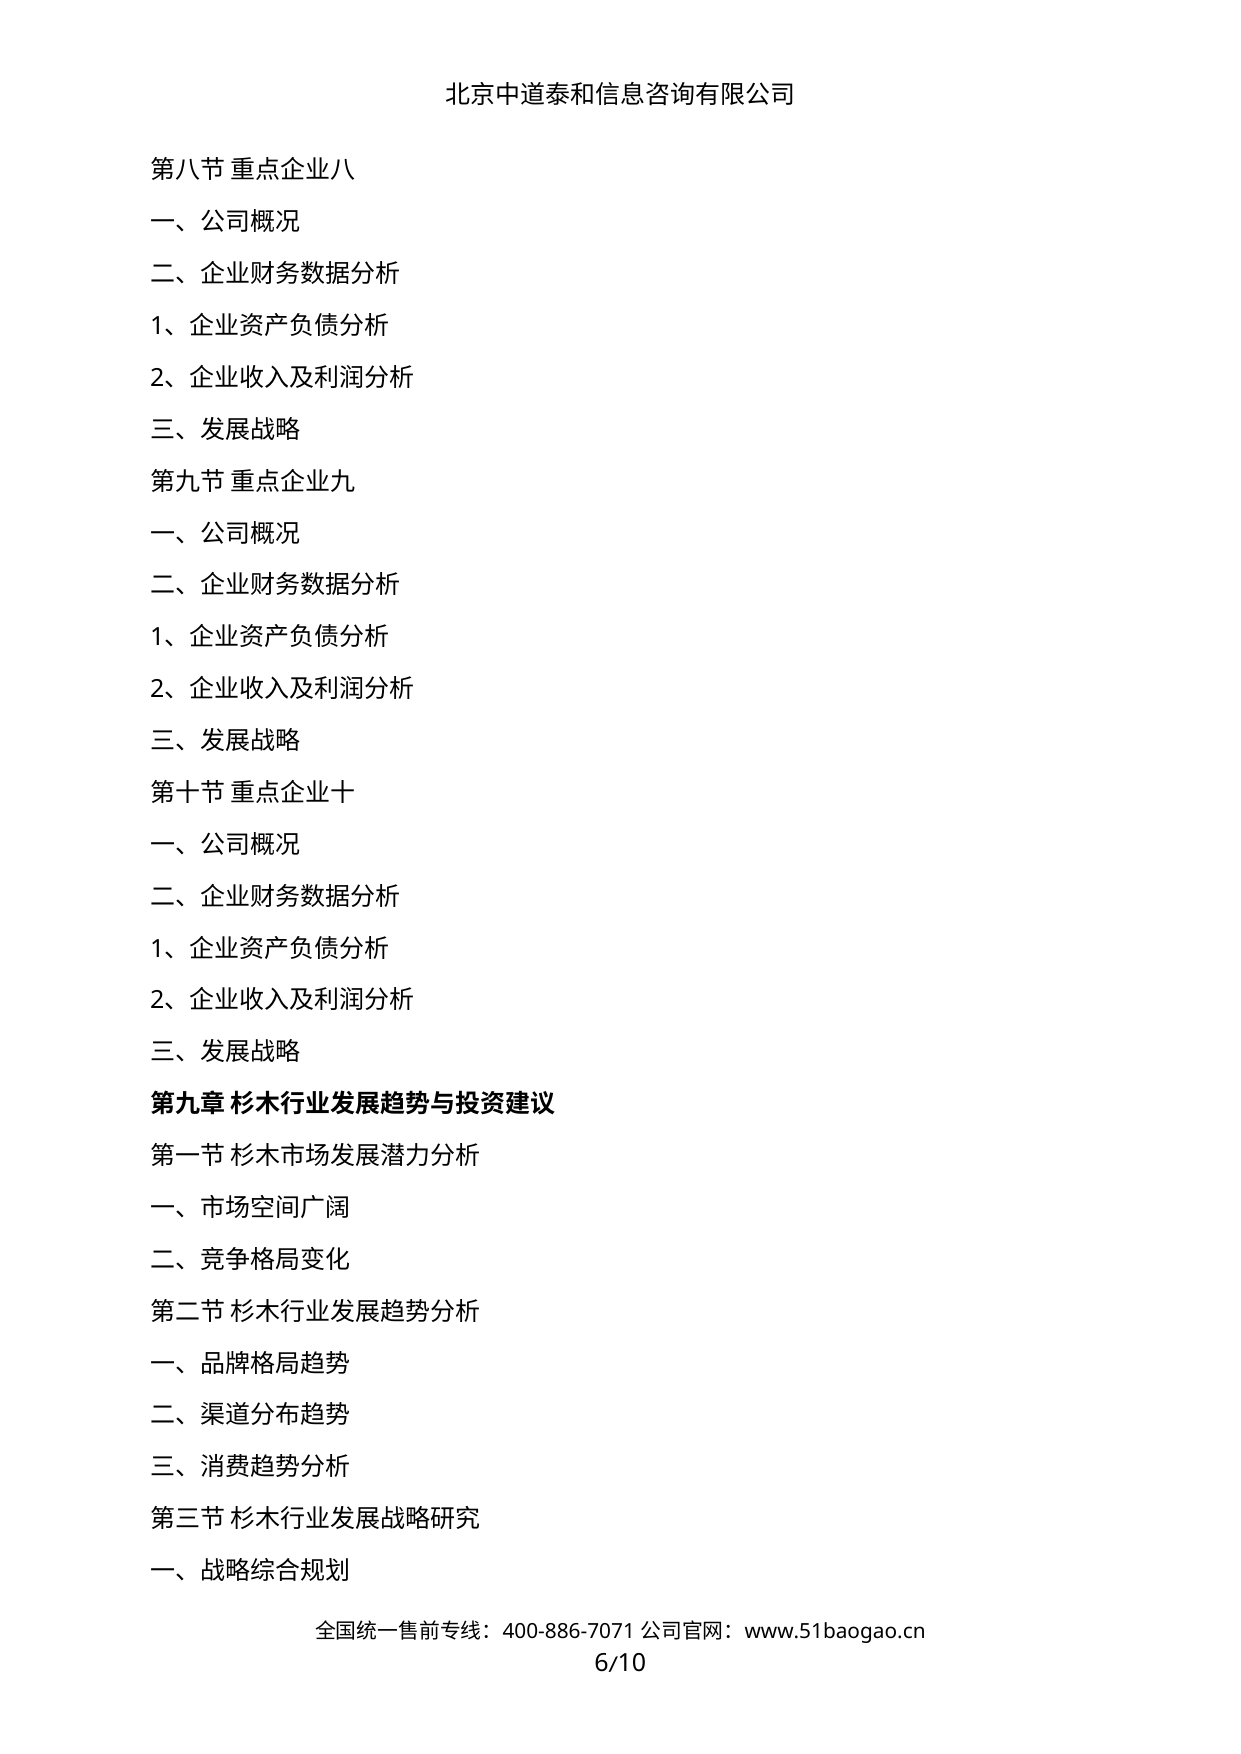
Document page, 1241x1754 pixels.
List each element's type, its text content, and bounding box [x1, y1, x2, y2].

text 2、企业收入及利润分析 [150, 980, 1090, 1016]
text 二、企业财务数据分析 [150, 876, 1090, 912]
text 第九章 杉木行业发展趋势与投资建议 [150, 1084, 1090, 1120]
text 一、战略综合规划 [150, 1551, 1090, 1587]
text 1、企业资产负债分析 [150, 306, 1090, 342]
text 二、企业财务数据分析 [150, 254, 1090, 290]
text 2、企业收入及利润分析 [150, 669, 1090, 705]
text 一、市场空间广阔 [150, 1187, 1090, 1224]
text 1、企业资产负债分析 [150, 617, 1090, 653]
text 一、公司概况 [150, 513, 1090, 549]
text 第九节 重点企业九 [150, 461, 1090, 497]
text 一、品牌格局趋势 [150, 1343, 1090, 1379]
text 第十节 重点企业十 [150, 772, 1090, 809]
text 第八节 重点企业八 [150, 150, 1090, 186]
text 第三节 杉木行业发展战略研究 [150, 1499, 1090, 1535]
text 三、发展战略 [150, 721, 1090, 757]
text 二、渠道分布趋势 [150, 1395, 1090, 1431]
text 二、竞争格局变化 [150, 1239, 1090, 1276]
text 一、公司概况 [150, 202, 1090, 238]
text 第二节 杉木行业发展趋势分析 [150, 1291, 1090, 1327]
text 第一节 杉木市场发展潜力分析 [150, 1136, 1090, 1172]
text 1、企业资产负债分析 [150, 928, 1090, 964]
text 三、发展战略 [150, 409, 1090, 446]
text 二、企业财务数据分析 [150, 565, 1090, 601]
text 2、企业收入及利润分析 [150, 357, 1090, 394]
text 三、消费趋势分析 [150, 1447, 1090, 1483]
text 一、公司概况 [150, 824, 1090, 861]
text 三、发展战略 [150, 1032, 1090, 1068]
